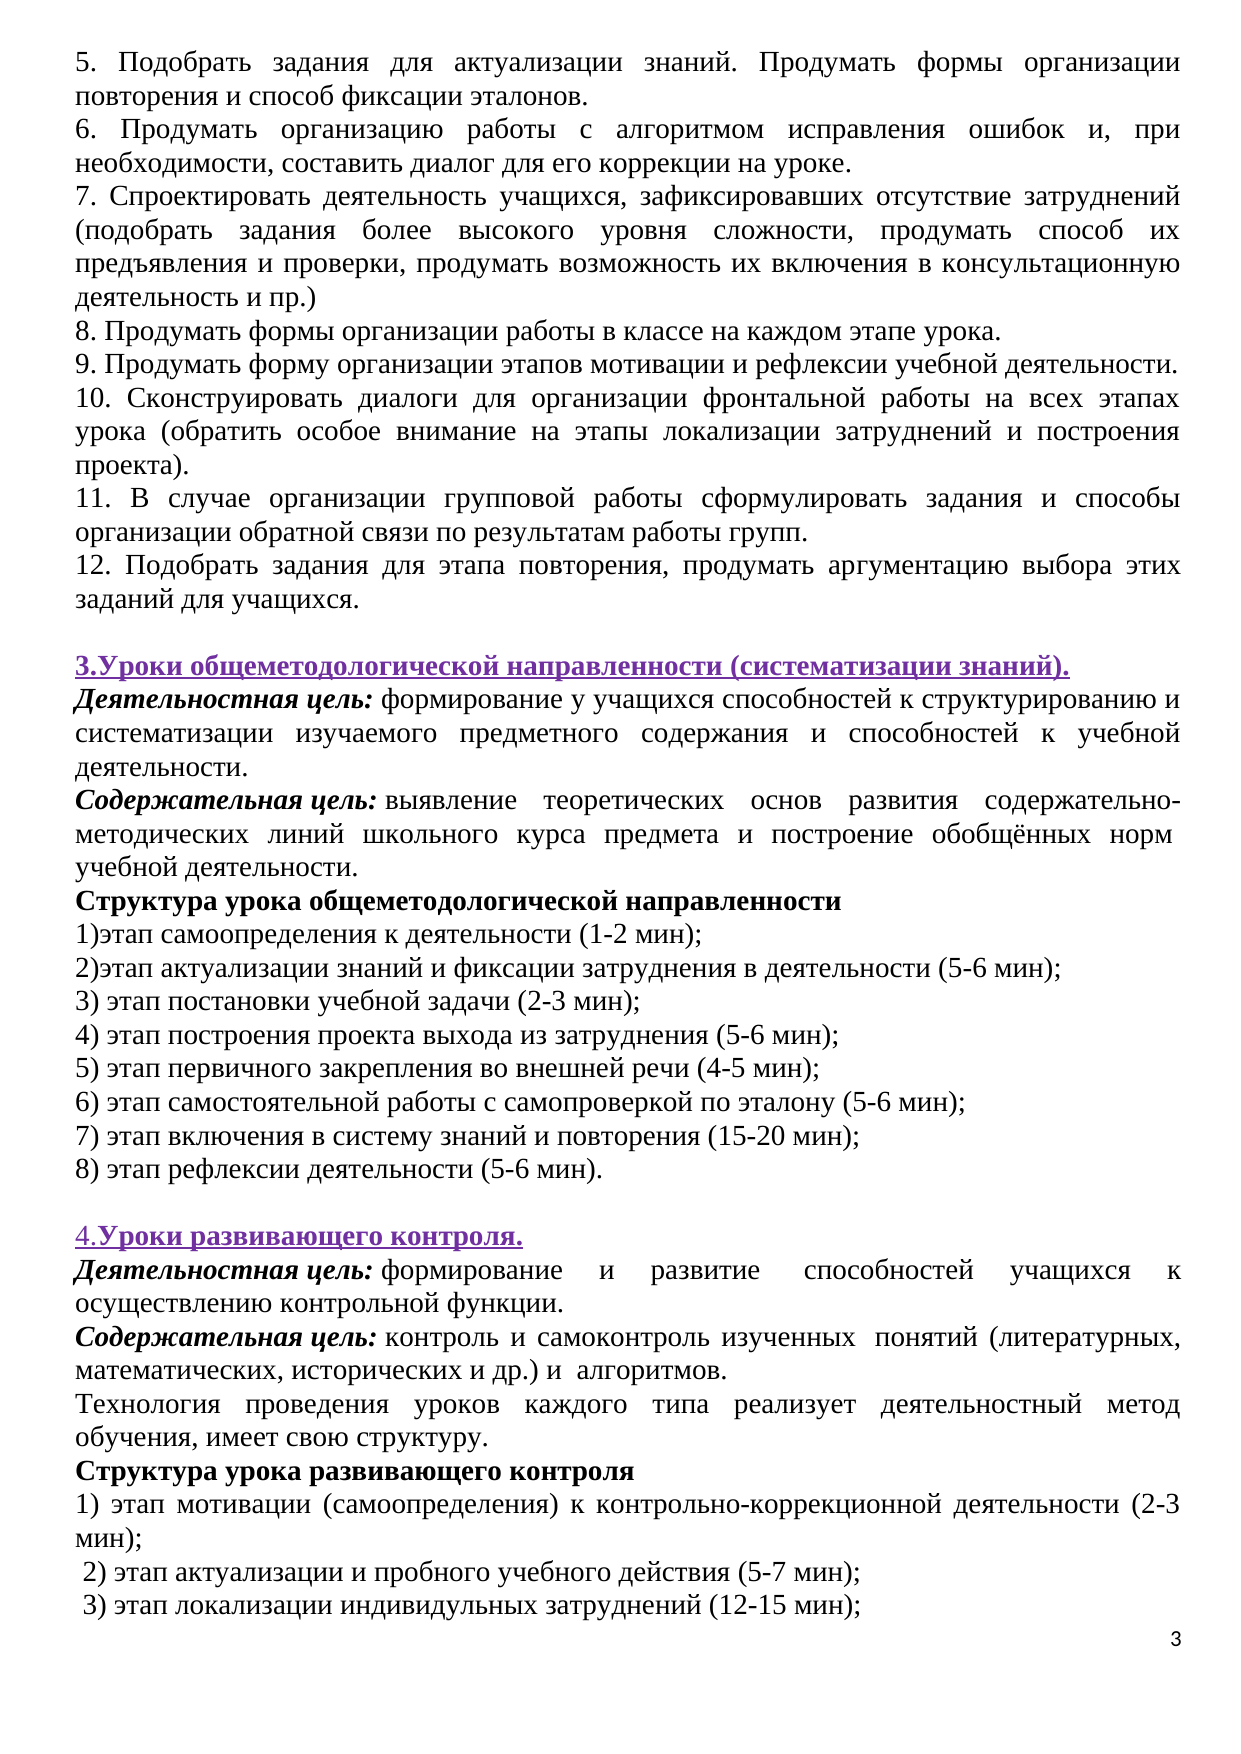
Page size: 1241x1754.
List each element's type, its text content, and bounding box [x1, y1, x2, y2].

text Содержательная цель: выявление теоретических основ развития содержательно-методических линий школьного курса предмета и построение обобщённых норм учебной деятельности. [75, 782, 1181, 883]
text 9. Продумать форму организации этапов мотивации и рефлексии учебной деятельности. [75, 346, 1181, 380]
text Содержательная цель: контроль и самоконтроль изученных понятий (литературных, математических, исторических и др.) и алгоритмов. [75, 1319, 1181, 1386]
text Структура урока общеметодологической направленности [75, 883, 1181, 916]
text 8) этап рефлексии деятельности (5-6 мин). [75, 1151, 1181, 1185]
text 12. Подобрать задания для этапа повторения, продумать аргументацию выбора этих заданий для учащихся. [75, 547, 1181, 614]
text 5) этап первичного закрепления во внешней речи (4-5 мин); [75, 1051, 1181, 1084]
text 5. Подобрать задания для актуализации знаний. Продумать формы организации повторения и способ фиксации эталонов. [75, 44, 1181, 111]
text 10. Сконструировать диалоги для организации фронтальной работы на всех этапах урока (обратить особое внимание на этапы локализации затруднений и построения проекта). [75, 380, 1181, 480]
text 6) этап самостоятельной работы с самопроверкой по эталону (5-6 мин); [75, 1084, 1181, 1118]
text 7. Спроектировать деятельность учащихся, зафиксировавших отсутствие затруднений (подобрать задания более высокого уровня сложности, продумать способ их предъявления и проверки, продумать возможность их включения в консультационную деятельность и пр.) [75, 178, 1181, 313]
text 6. Продумать организацию работы с алгоритмом исправления ошибок и, при необходимости, составить диалог для его коррекции на уроке. [75, 111, 1181, 178]
text Деятельностная цель: формирование и развитие способностей учащихся к осуществлению контрольной функции. [75, 1252, 1181, 1319]
text 1)этап самоопределения к деятельности (1-2 мин); [75, 916, 1181, 950]
text 3) этап локализации индивидульных затруднений (12-15 мин); [75, 1587, 1181, 1621]
text 8. Продумать формы организации работы в классе на каждом этапе урока. [75, 313, 1181, 346]
text Структура урока развивающего контроля [75, 1453, 1181, 1487]
text Технология проведения уроков каждого типа реализует деятельностный метод обучения, имеет свою структуру. [75, 1386, 1181, 1453]
text 1) этап мотивации (самоопределения) к контрольно-коррекционной деятельности (2-3 мин); [75, 1487, 1181, 1554]
text Деятельностная цель: формирование у учащихся способностей к структурированию и систематизации изучаемого предметного содержания и способностей к учебной деятельности. [75, 682, 1181, 782]
text 4.Уроки развивающего контроля. [75, 1218, 1181, 1252]
text 4) этап построения проекта выхода из затруднения (5-6 мин); [75, 1017, 1181, 1051]
text 3) этап постановки учебной задачи (2-3 мин); [75, 983, 1181, 1017]
text 11. В случае организации групповой работы сформулировать задания и способы организации обратной связи по результатам работы групп. [75, 480, 1181, 547]
text 3.Уроки общеметодологической направленности (систематизации знаний). [75, 648, 1181, 682]
text 2)этап актуализации знаний и фиксации затруднения в деятельности (5-6 мин); [75, 950, 1181, 983]
text 7) этап включения в систему знаний и повторения (15-20 мин); [75, 1118, 1181, 1151]
text 2) этап актуализации и пробного учебного действия (5-7 мин); [75, 1554, 1181, 1587]
